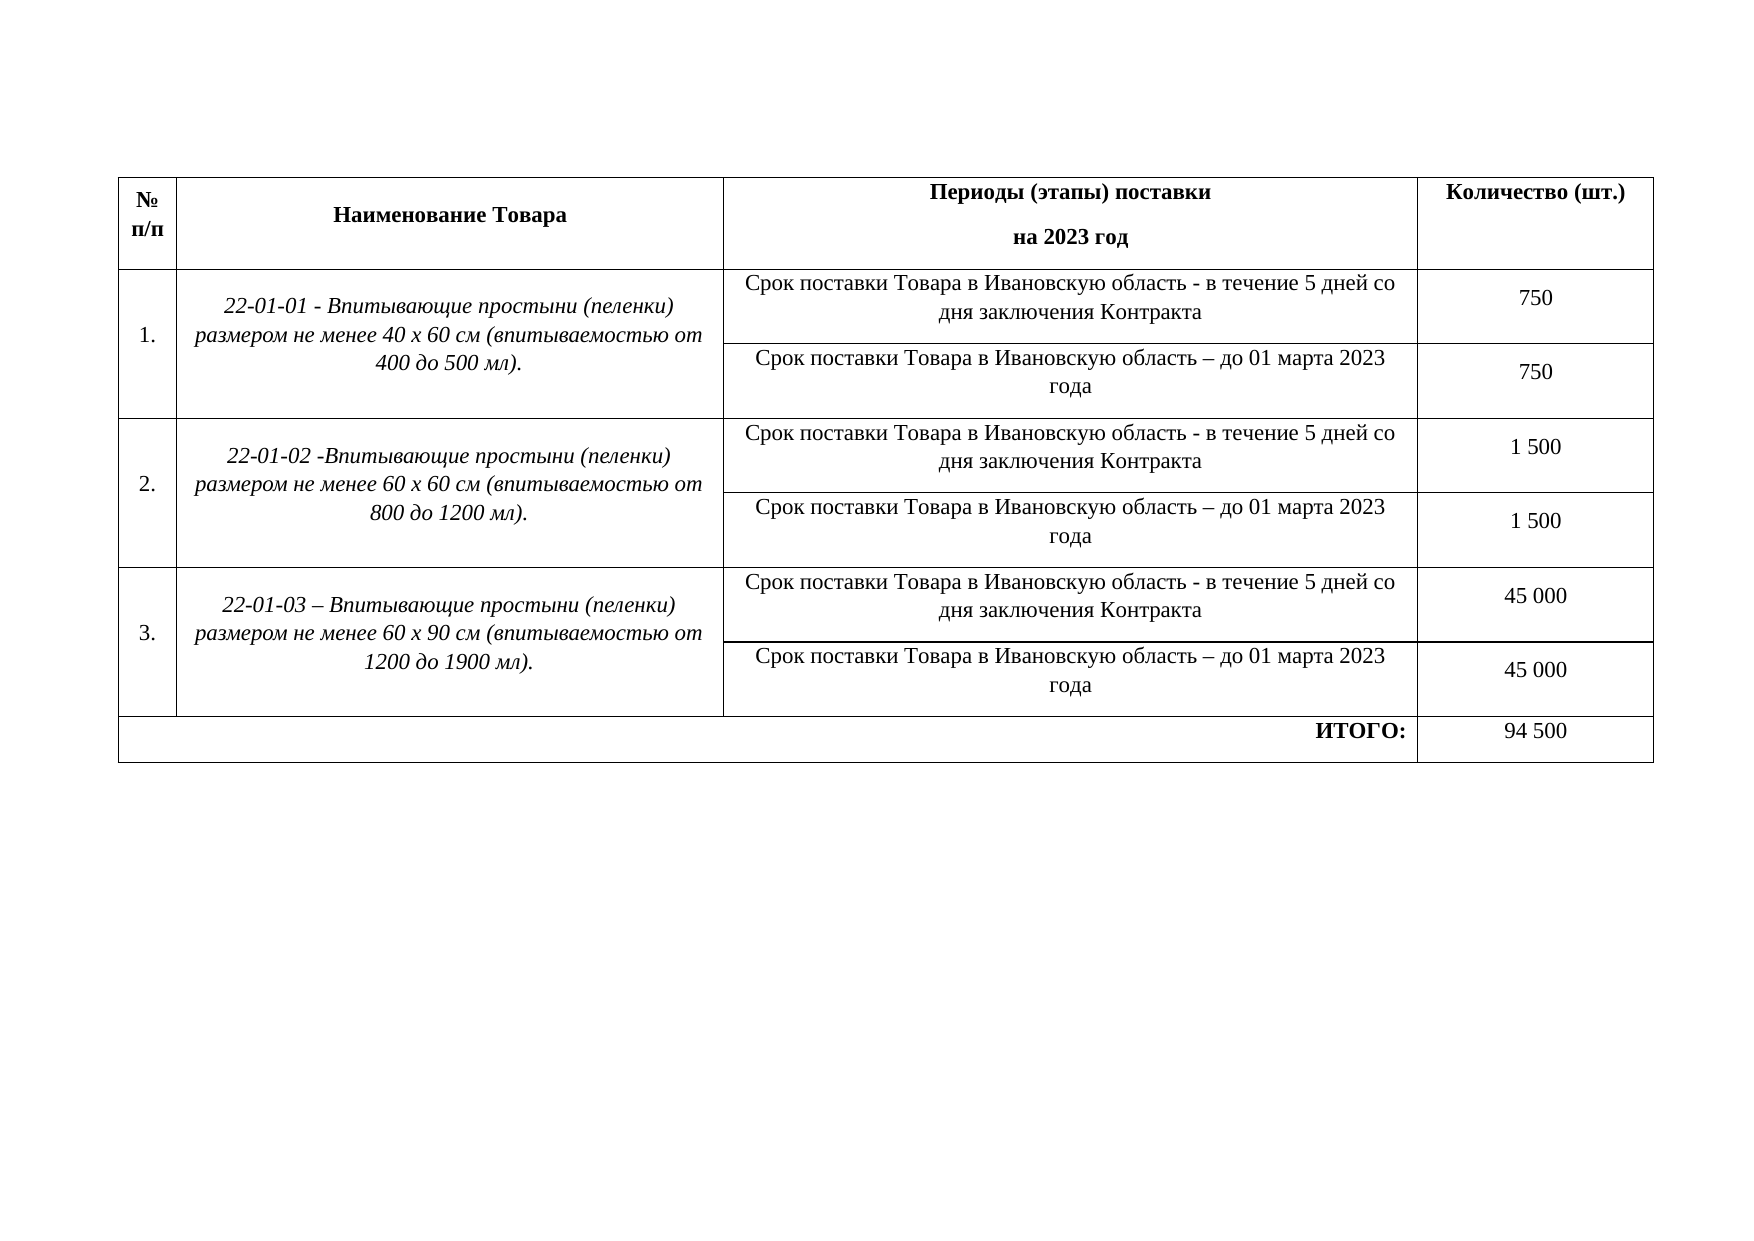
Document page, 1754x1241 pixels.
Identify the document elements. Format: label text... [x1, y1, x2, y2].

table_cell 3. [119, 568, 176, 716]
table_header Периоды (этапы) поставки на 2023 год [724, 178, 1417, 268]
table_cell 1. [119, 270, 176, 418]
table_cell Срок поставки Товара в Ивановскую область - в течение 5 дней со дня заключения Контракта [724, 270, 1417, 343]
table_cell Срок поставки Товара в Ивановскую область – до 01 марта 2023 года [724, 344, 1417, 418]
table_cell Срок поставки Товара в Ивановскую область – до 01 марта 2023 года [724, 643, 1417, 716]
table_cell 22-01-02 -Впитывающие простыни (пеленки) размером не менее 60 x 60 см (впитываемостью от 800 до 1200 мл). [177, 419, 723, 567]
table_cell 1 500 [1418, 419, 1653, 492]
table_cell ИТОГО: [119, 717, 1417, 762]
table_cell 94 500 [1418, 717, 1653, 762]
table_cell Срок поставки Товара в Ивановскую область - в течение 5 дней со дня заключения Контракта [724, 419, 1417, 492]
table_cell 45 000 [1418, 568, 1653, 641]
table_header Количество (шт.) [1418, 178, 1653, 268]
table_cell Срок поставки Товара в Ивановскую область – до 01 марта 2023 года [724, 493, 1417, 567]
table_cell Срок поставки Товара в Ивановскую область - в течение 5 дней со дня заключения Контракта [724, 568, 1417, 641]
table_cell 750 [1418, 344, 1653, 418]
table_cell 22-01-01 - Впитывающие простыни (пеленки) размером не менее 40 x 60 см (впитываемостью от 400 до 500 мл). [177, 270, 723, 418]
table_header Наименование Товара [177, 178, 723, 268]
table_cell 45 000 [1418, 643, 1653, 716]
table_header № п/п [119, 178, 176, 268]
table_cell 2. [119, 419, 176, 567]
table_cell 1 500 [1418, 493, 1653, 567]
table_cell 22-01-03 – Впитывающие простыни (пеленки) размером не менее 60 x 90 см (впитываемостью от 1200 до 1900 мл). [177, 568, 723, 716]
table_cell 750 [1418, 270, 1653, 343]
